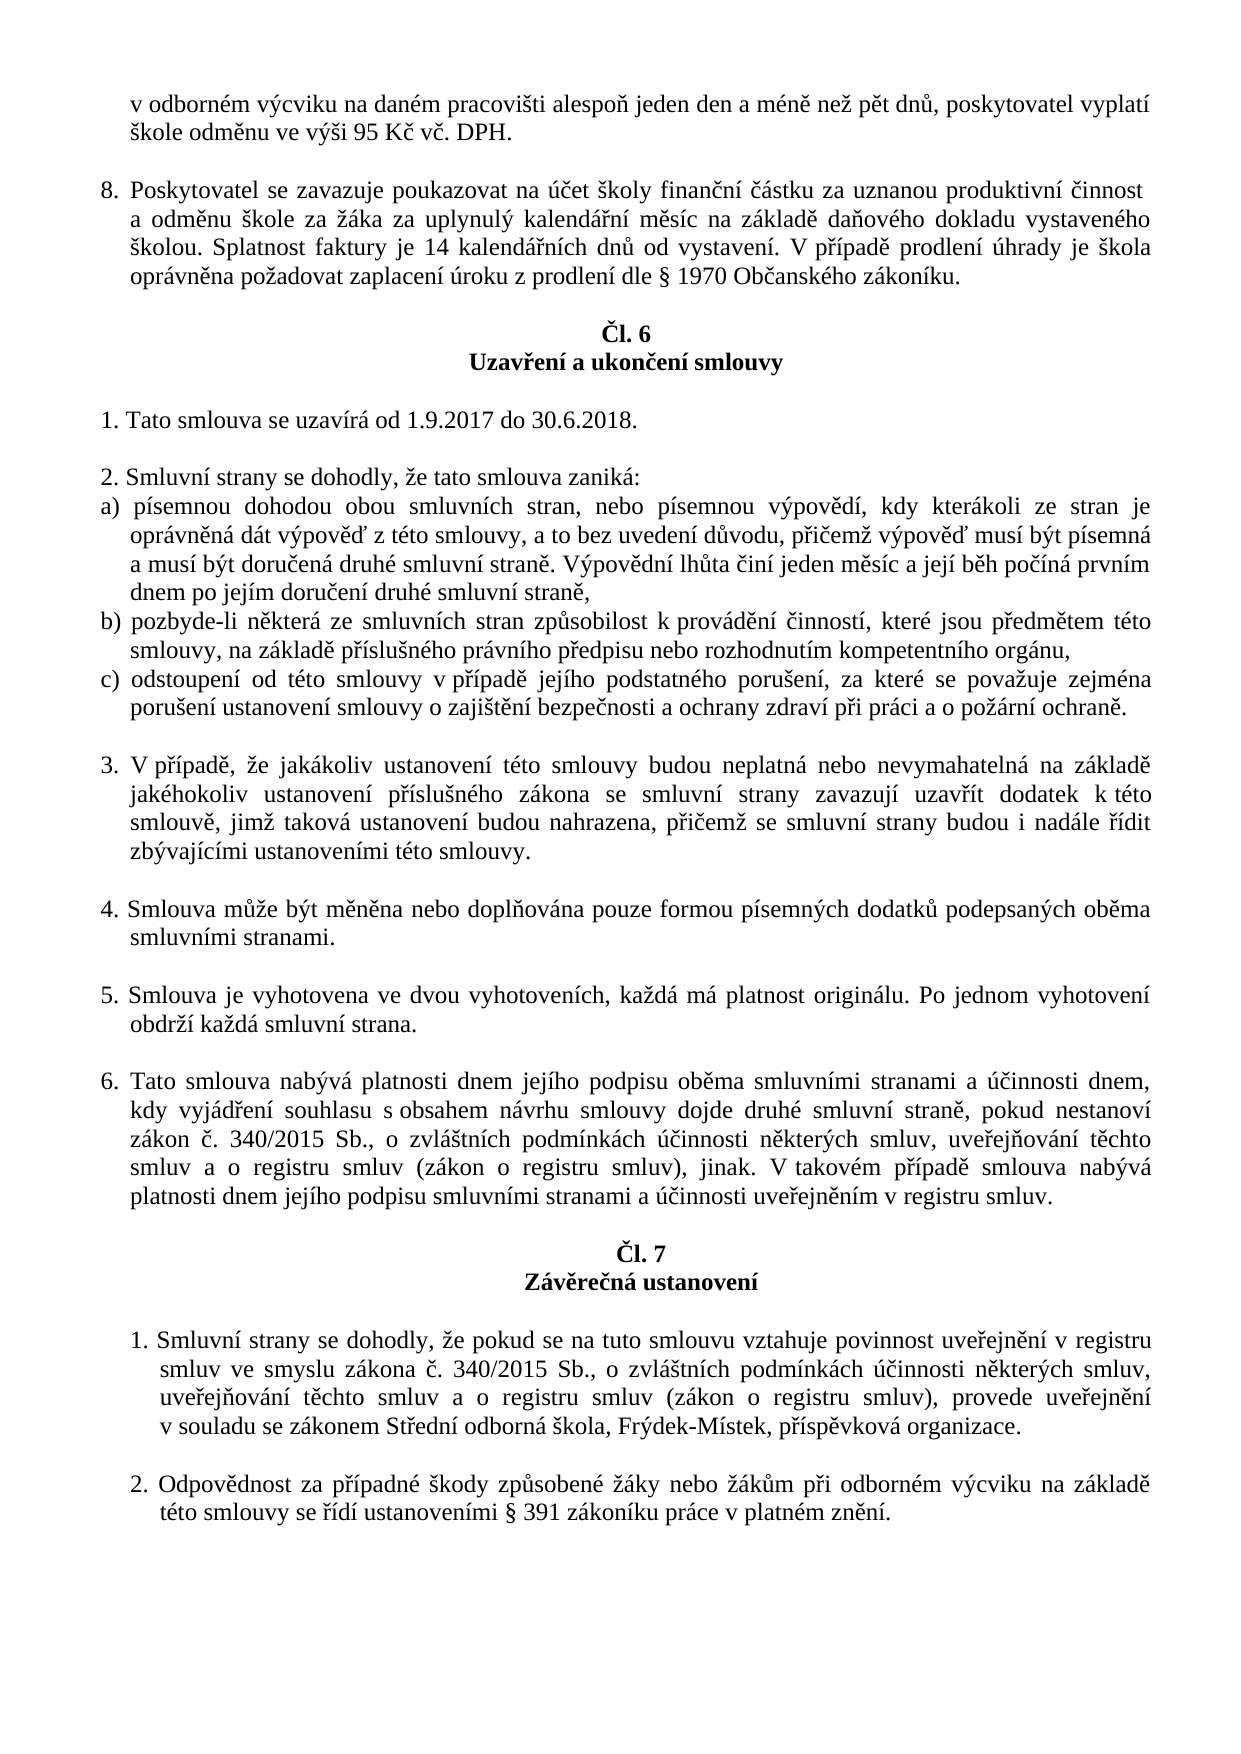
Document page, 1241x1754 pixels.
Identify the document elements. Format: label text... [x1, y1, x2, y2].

text 6. Tato smlouva nabývá platnosti dnem jejího podpisu oběma smluvními stranami a účinnosti dnem, kdy vyjádření souhlasu s obsahem návrhu smlouvy dojde druhé smluvní straně, pokud nestanoví zákon č. 340/2015 Sb., o zvláštních podmínkách účinnosti některých smluv, uveřejňování těchto smluv a o registru smluv (zákon o registru smluv), jinak. V takovém případě smlouva nabývá platnosti dnem jejího podpisu smluvními stranami a účinnosti uveřejněním v registru smluv. [100, 1066, 1152, 1210]
list b) pozbyde-li některá ze smluvních stran způsobilost k provádění činností, které jsou předmětem této smlouvy, na základě příslušného právního předpisu nebo rozhodnutím kompetentního orgánu, [100, 606, 1152, 664]
text 4. Smlouva může být měněna nebo doplňována pouze formou písemných dodatků podepsaných oběma smluvními stranami. [100, 894, 1152, 951]
list Závěrečná ustanovení [130, 1267, 1152, 1296]
text 2. Odpovědnost za případné škody způsobené žáky nebo žákům při odborném výcviku na základě této smlouvy se řídí ustanoveními § 391 zákoníku práce v platném znění. [130, 1469, 1152, 1526]
list Poskytovatel se zavazuje poukazovat na účet školy finanční částku za uznanou produktivní činnost a odměnu škole za žáka za uplynulý kalendářní měsíc na základě daňového dokladu vystaveného školou. Splatnost faktury je 14 kalendářních dnů od vystavení. V případě prodlení úhrady je škola oprávněna požadovat zaplacení úroku z prodlení dle § 1970 Občanského zákoníku. [100, 175, 1152, 290]
text 5. Smlouva je vyhotovena ve dvou vyhotoveních, každá má platnost originálu. Po jednom vyhotovení obdrží každá smluvní strana. [100, 980, 1152, 1037]
list Čl. 7 [130, 1239, 1152, 1267]
list 2. Smluvní strany se dohodly, že tato smlouva zaniká: [100, 462, 1152, 491]
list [100, 89, 1152, 146]
list 1. Tato smlouva se uzavírá od 1.9.2017 do 30.6.2018. [100, 405, 1152, 434]
list c) odstoupení od této smlouvy v případě jejího podstatného porušení, za které se považuje zejména porušení ustanovení smlouvy o zajištění bezpečnosti a ochrany zdraví při práci a o požární ochraně. [100, 664, 1152, 721]
list Uzavření a ukončení smlouvy [100, 347, 1152, 376]
list a) písemnou dohodou obou smluvních stran, nebo písemnou výpovědí, kdy kterákoli ze stran je oprávněná dát výpověď z této smlouvy, a to bez uvedení důvodu, přičemž výpověď musí být písemná a musí být doručená druhé smluvní straně. Výpovědní lhůta činí jeden měsíc a její běh počíná prvním dnem po jejím doručení druhé smluvní straně, [100, 491, 1152, 606]
list Čl. 6 [100, 319, 1152, 347]
text 3. V případě, že jakákoliv ustanovení této smlouvy budou neplatná nebo nevymahatelná na základě jakéhokoliv ustanovení příslušného zákona se smluvní strany zavazují uzavřít dodatek k této smlouvě, jimž taková ustanovení budou nahrazena, přičemž se smluvní strany budou i nadále řídit zbývajícími ustanoveními této smlouvy. [100, 750, 1152, 865]
text 1. Smluvní strany se dohodly, že pokud se na tuto smlouvu vztahuje povinnost uveřejnění v registru smluv ve smyslu zákona č. 340/2015 Sb., o zvláštních podmínkách účinnosti některých smluv, uveřejňování těchto smluv a o registru smluv (zákon o registru smluv), provede uveřejnění v souladu se zákonem Střední odborná škola, Frýdek-Místek, příspěvková organizace. [130, 1325, 1152, 1440]
